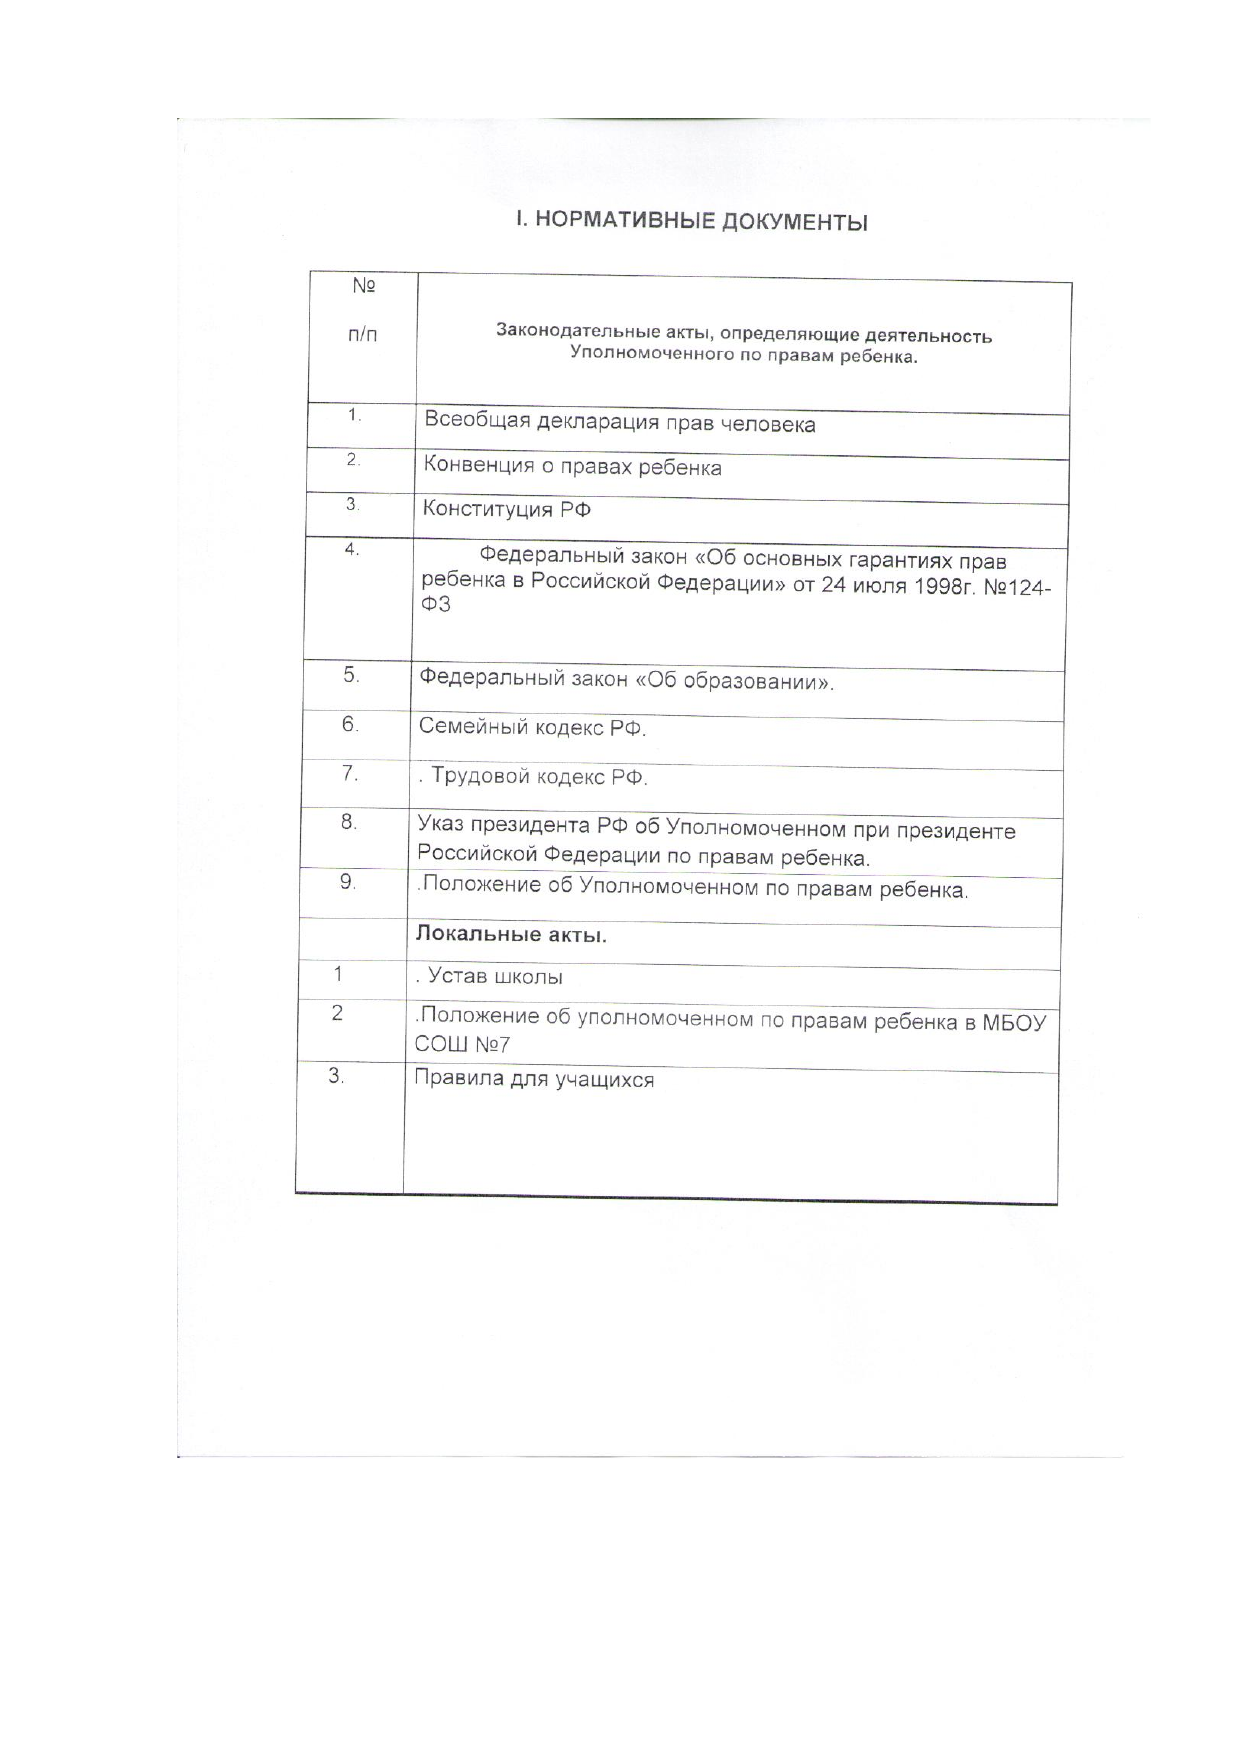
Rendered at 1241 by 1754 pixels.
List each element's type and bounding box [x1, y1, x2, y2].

picture [177, 118, 1151, 1459]
